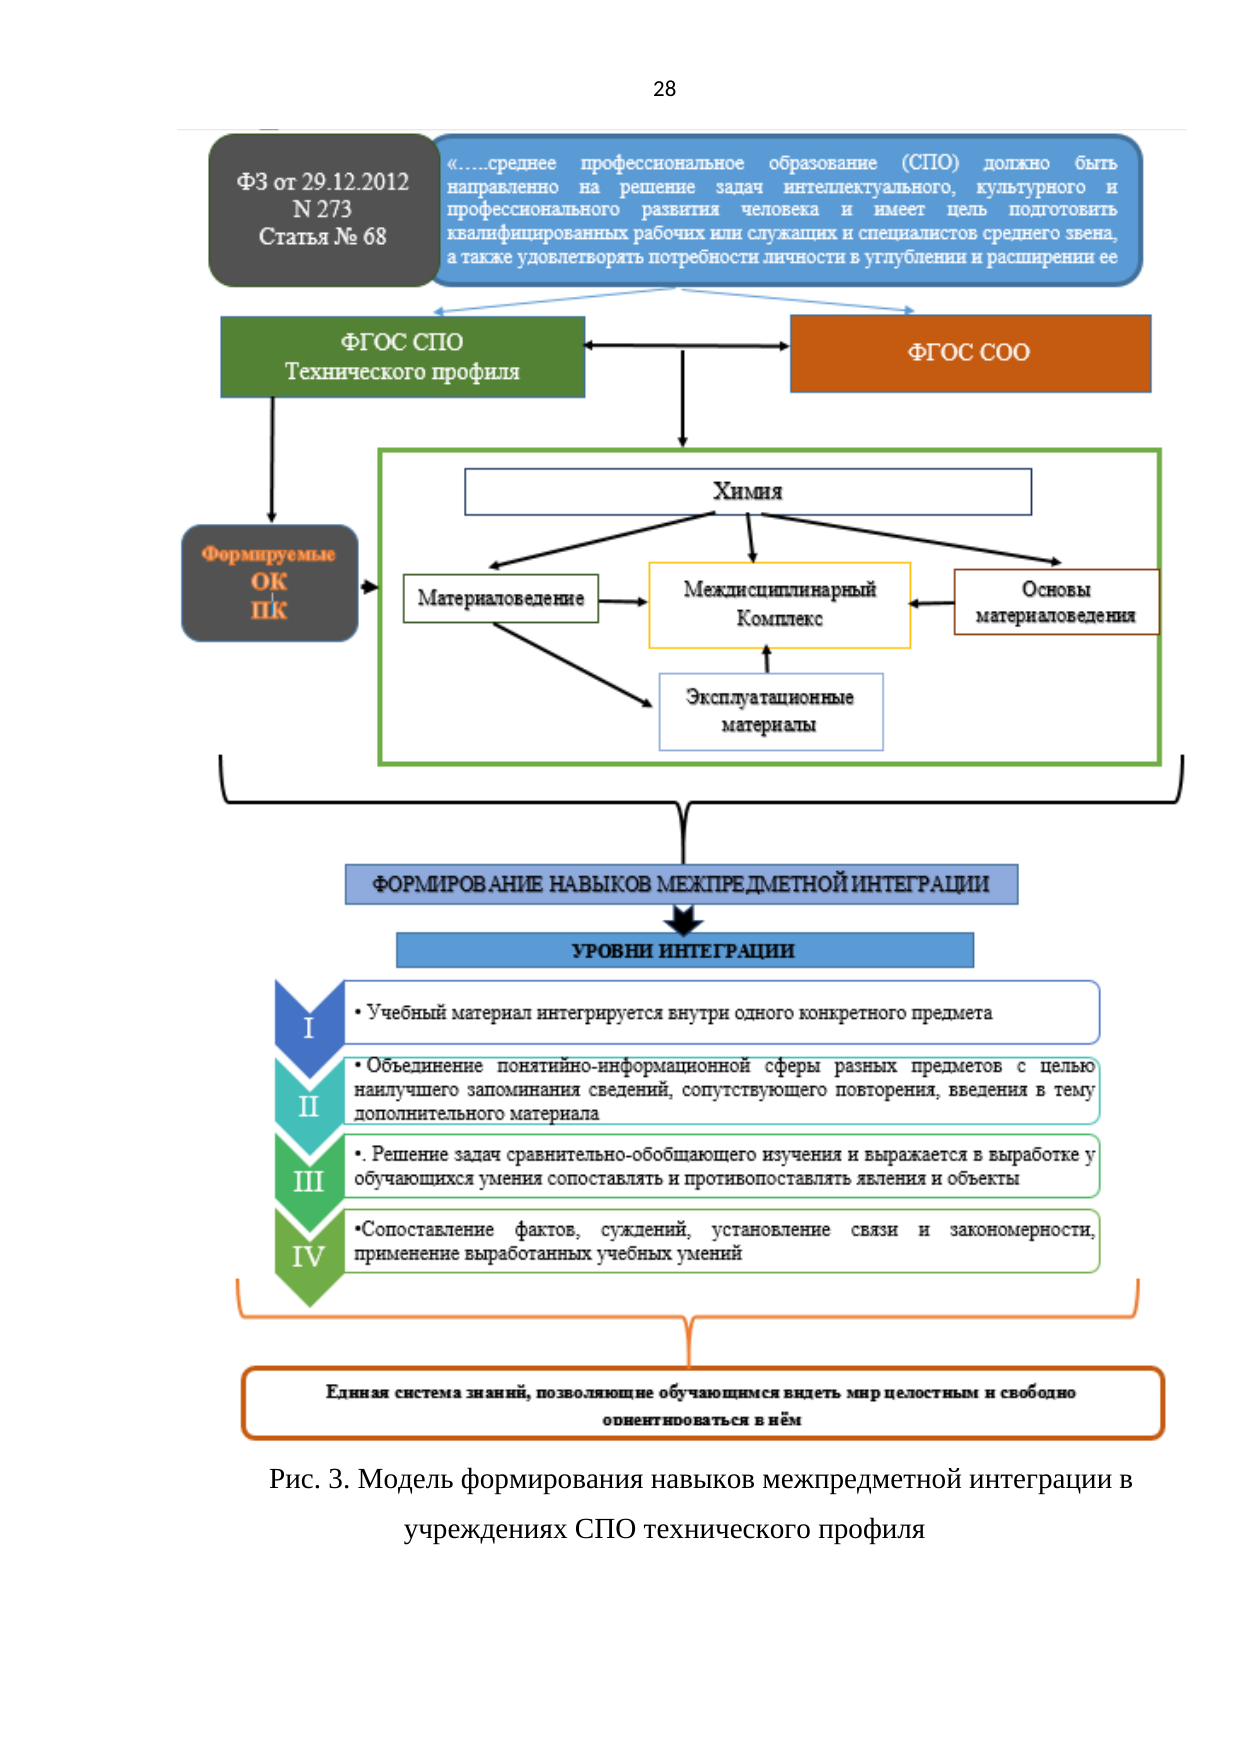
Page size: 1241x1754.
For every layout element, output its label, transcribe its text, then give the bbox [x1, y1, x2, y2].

picture [177, 129, 1187, 1447]
list Рис. 3. Модель формирования навыков межпредметной интеграции в учреждениях СПО технического профиля [177, 1461, 1152, 1545]
